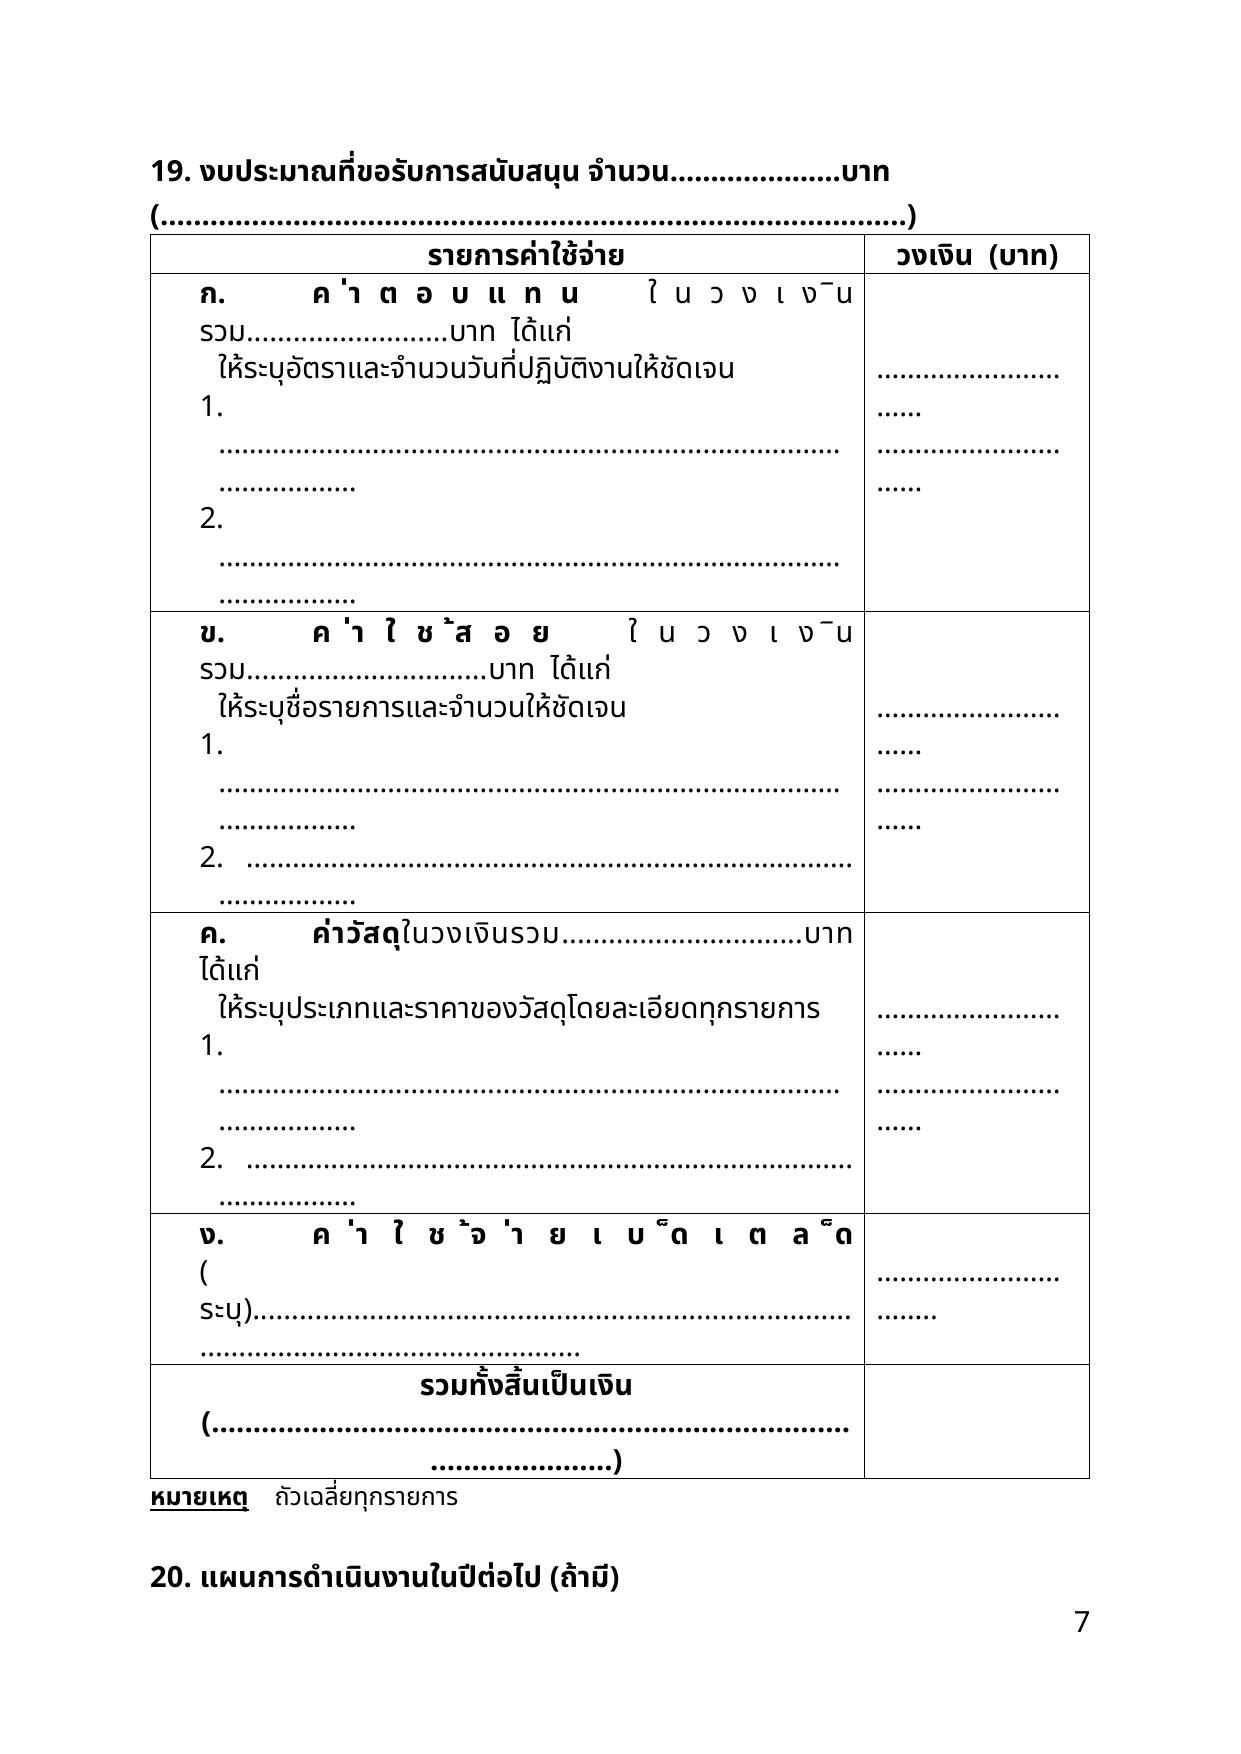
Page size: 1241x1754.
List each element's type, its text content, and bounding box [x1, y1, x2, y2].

text 19. งบประมาณที่ขอรับการสนับสนุน จำนวน…………………บาท (..........................................................................................) [150, 150, 1090, 234]
table_cell ค่าตอบแทน ในวงเงินรวม..........................บาท ได้แก่ ให้ระบุอัตราและจำนวนวันที่ปฏิบัติงานให้ชัดเจน 1.……………………………………………………………………………………… 2.……………………………………………………………………………………… [151, 274, 864, 611]
table_cell ………………………….. [865, 1214, 1089, 1364]
table_cell ………………………… ………………………… [865, 913, 1089, 1213]
table_cell ………………………… ………………………… [865, 274, 1089, 611]
table_header รายการค่าใช้จ่าย [151, 235, 864, 272]
table_cell ค่าใช้สอย ในวงเงินรวม...............................บาท ได้แก่ ให้ระบุชื่อรายการและจำนวนให้ชัดเจน 1.……………………………………………………………………………………… 2. …………………………………………………………………….……………… [151, 612, 864, 912]
table_cell [865, 1365, 1089, 1478]
table_cell รวมทั้งสิ้นเป็นเงิน (...................................................................................................) [151, 1365, 864, 1478]
table_cell ค่าใช้จ่ายเบ็ดเตล็ด (ระบุ).............................................................................................................................. [151, 1214, 864, 1364]
table_cell ………………………… ………………………… [865, 612, 1089, 912]
text หมายเหตุ ถัวเฉลี่ยทุกรายการ [150, 1479, 1090, 1517]
text 20. แผนการดำเนินงานในปีต่อไป (ถ้ามี) [150, 1556, 1090, 1601]
table_cell ค่าวัสดุในวงเงินรวม...............................บาท ได้แก่ ให้ระบุประเภทและราคาของวัสดุโดยละเอียดทุกรายการ 1.……………………………………………………………………………………… 2. …………………………………………………………………….……………… [151, 913, 864, 1213]
table_header วงเงิน (บาท) [865, 235, 1089, 272]
